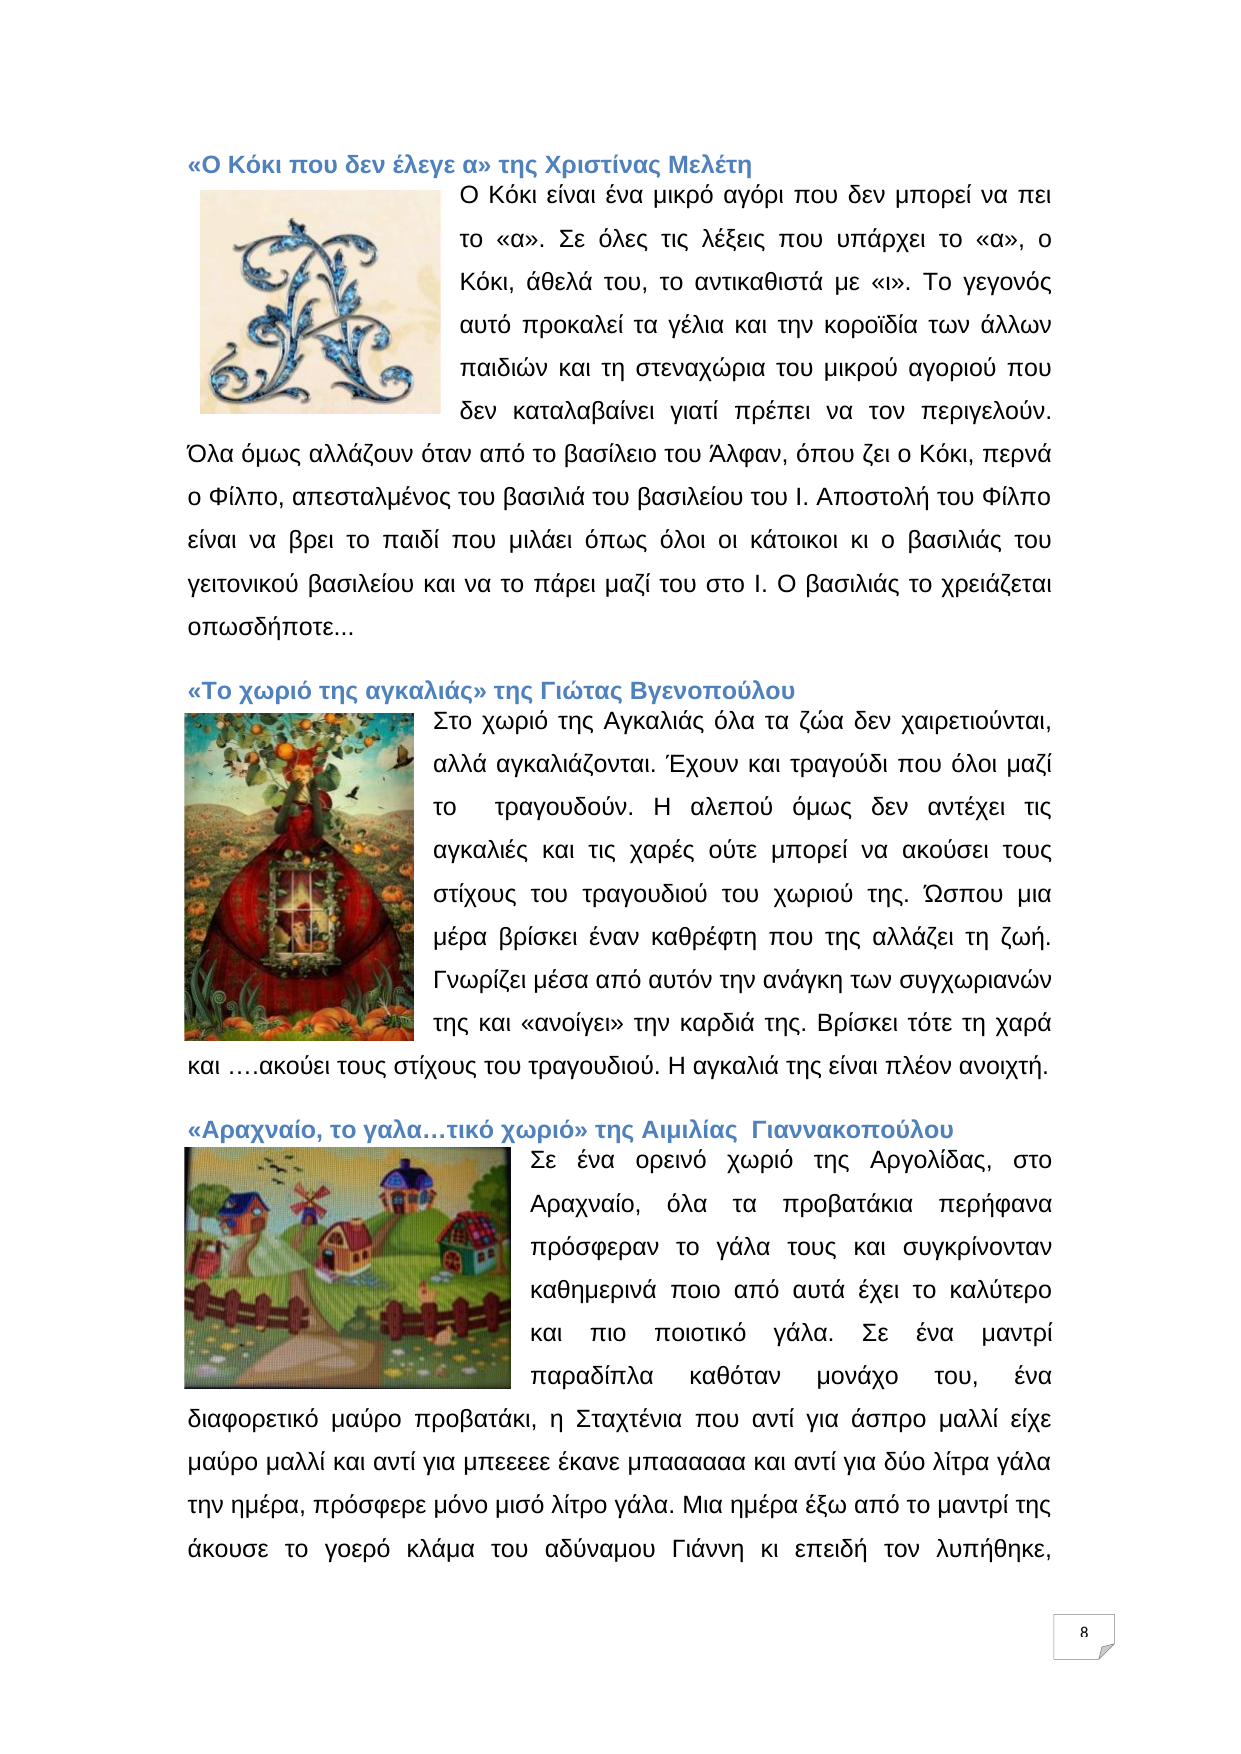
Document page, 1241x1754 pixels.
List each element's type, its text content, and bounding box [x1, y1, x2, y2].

text Ο Κόκι είναι ένα μικρό αγόρι που δεν μπορεί να πει το «α». Σε όλες τις λέξεις που υπάρχει το «α», ο Κόκι, άθελά του, το αντικαθιστά με «ι». Το γεγονός αυτό προκαλεί τα γέλια και την κοροϊδία των άλλων παιδιών και τη στεναχώρια του μικρού αγοριού που δεν καταλαβαίνει γιατί πρέπει να τον περιγελούν. Όλα όμως αλλάζουν όταν από το βασίλειο του Άλφαν, όπου ζει ο Κόκι, περνά ο Φίλπο, απεσταλμένος του βασιλιά του βασιλείου του Ι. Αποστολή του Φίλπο είναι να βρει το παιδί που μιλάει όπως όλοι οι κάτοικοι κι ο βασιλιάς του γειτονικού βασιλείου και να το πάρει μαζί του στο Ι. Ο βασιλιάς το χρειάζεται οπωσδήποτε... [187, 180, 1053, 640]
subtitle «Αραχναίο, το γαλα…τικό χωριό» της Αιμιλίας Γιαννακοπούλου [187, 1115, 1053, 1144]
picture [184, 1147, 511, 1388]
subtitle «Ο Κόκι που δεν έλεγε α» της Χριστίνας Μελέτη [187, 150, 1053, 179]
subtitle «Το χωριό της αγκαλιάς» της Γιώτας Βγενοπούλου [187, 676, 1053, 704]
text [187, 1145, 1053, 1562]
text Στο χωριό της Αγκαλιάς όλα τα ζώα δεν χαιρετιούνται, αλλά αγκαλιάζονται. Έχουν και τραγούδι που όλοι μαζί το τραγουδούν. Η αλεπού όμως δεν αντέχει τις αγκαλιές και τις χαρές ούτε μπορεί να ακούσει τους στίχους του τραγουδιού του χωριού της. Ώσπου μια μέρα βρίσκει έναν καθρέφτη που της αλλάζει τη ζωή. Γνωρίζει μέσα από αυτόν την ανάγκη των συγχωριανών της και «ανοίγει» την καρδιά της. Βρίσκει τότε τη χαρά και ….ακούει τους στίχους του τραγουδιού. Η αγκαλιά της είναι πλέον ανοιχτή. [187, 706, 1053, 1080]
picture [200, 190, 441, 413]
picture [184, 713, 414, 1038]
